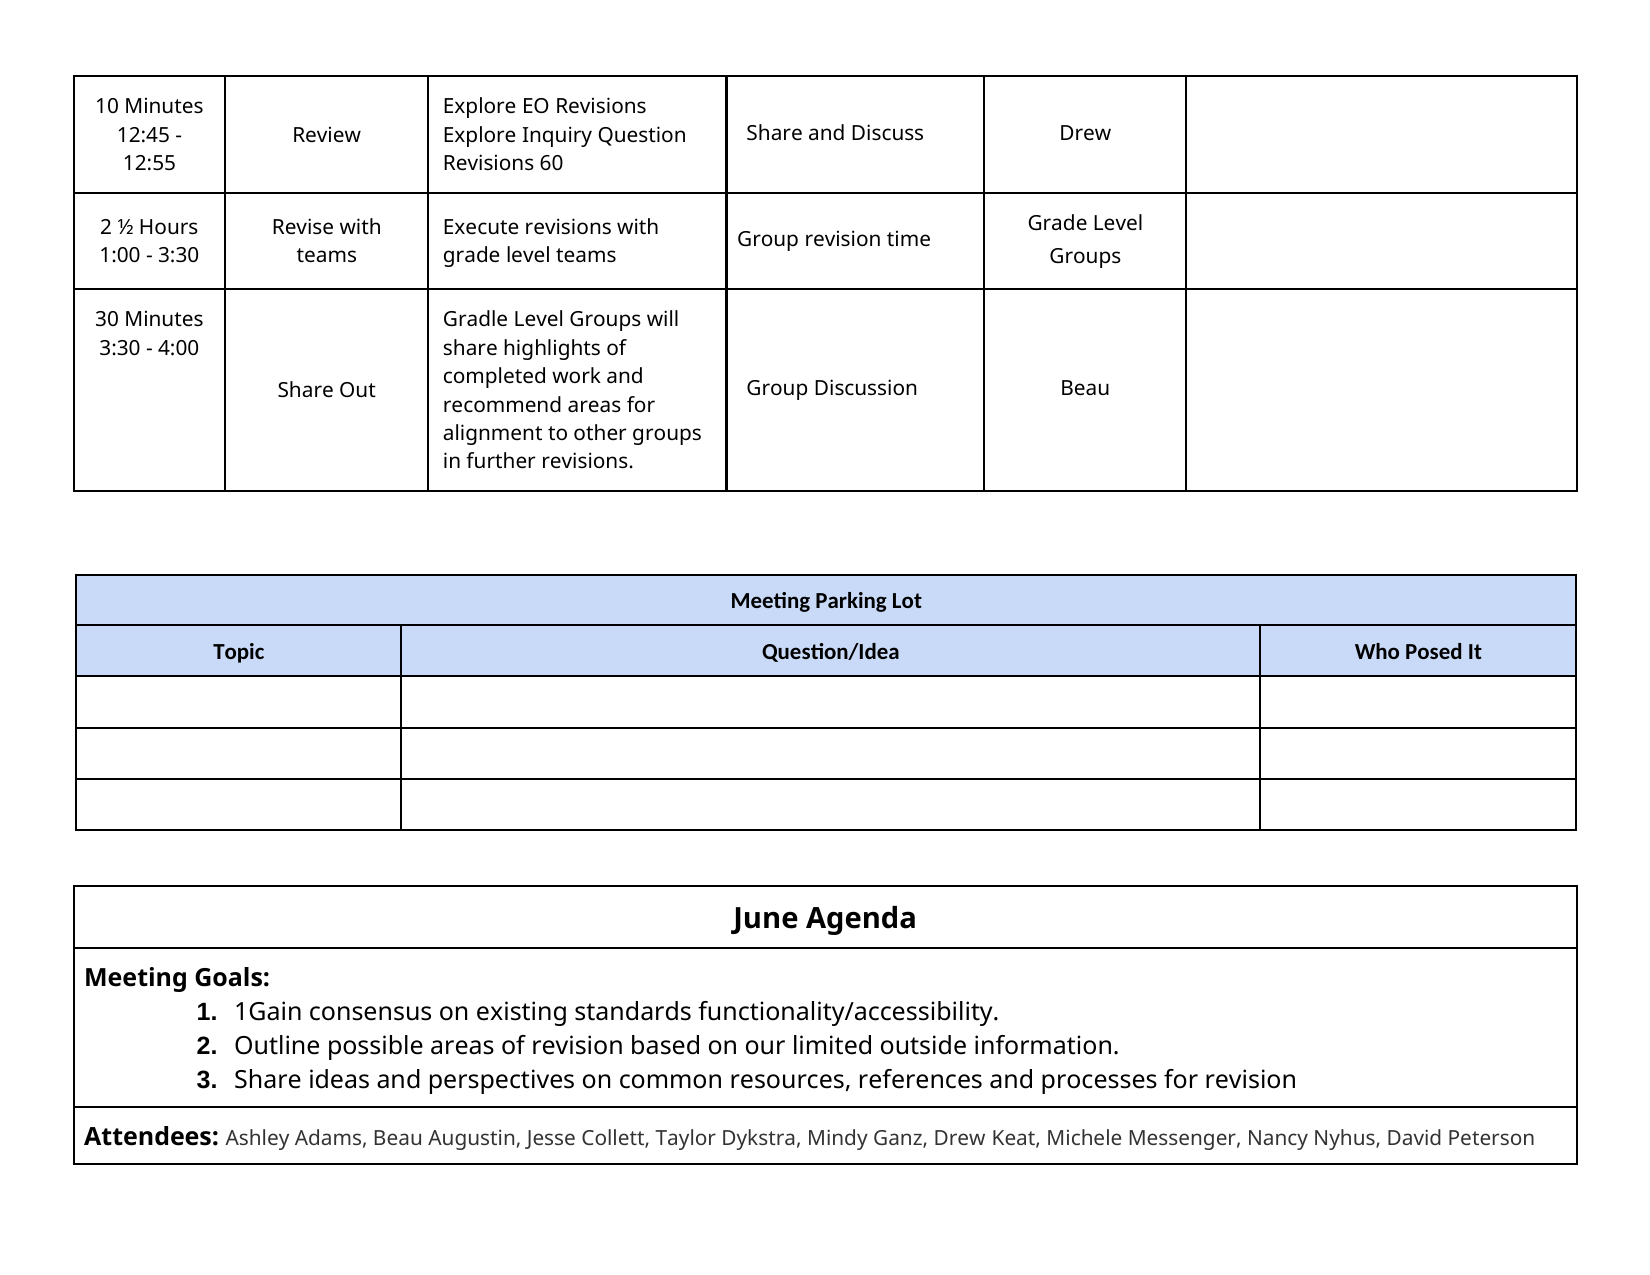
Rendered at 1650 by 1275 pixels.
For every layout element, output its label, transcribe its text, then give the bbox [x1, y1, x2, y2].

table_cell [402, 780, 1259, 828]
table_cell Review [226, 77, 427, 192]
table_cell Gradle Level Groups will share highlights of completed work and recommend areas for alignment to other groups in further revisions. [429, 290, 725, 489]
table_cell Execute revisions with grade level teams [429, 194, 725, 288]
table_cell [1187, 290, 1576, 489]
table_cell Group revision time [728, 194, 983, 288]
table_cell [402, 677, 1259, 727]
table_cell Revise with teams [226, 194, 427, 288]
table_cell Meeting Goals: 1Gain consensus on existing standards functionality/accessibility. Outline possible areas of revision based on our limited outside information. Share ideas and perspectives on common resources, references and processes for revision [75, 949, 1576, 1106]
table_cell [402, 729, 1259, 778]
table_cell [77, 677, 400, 727]
table_cell Share Out [226, 290, 427, 489]
table_cell [1187, 77, 1576, 192]
table_cell Attendees: Ashley Adams, Beau Augustin, Jesse Collett, Taylor Dykstra, Mindy Ganz, Drew Keat, Michele Messenger, Nancy Nyhus, David Peterson [75, 1108, 1576, 1163]
table_cell 2 ½ Hours 1:00 - 3:30 [75, 194, 224, 288]
table_cell [77, 780, 400, 828]
table_cell Who Posed It [1261, 626, 1575, 675]
table_header Meeting Parking Lot [77, 576, 1575, 624]
table_cell [1261, 780, 1575, 828]
table_cell [77, 729, 400, 778]
table_cell [1261, 677, 1575, 727]
table_cell 10 Minutes 12:45 - 12:55 [75, 77, 224, 192]
table_cell [1261, 729, 1575, 778]
table_header June Agenda [75, 887, 1576, 947]
table_cell Drew [985, 77, 1185, 192]
table_cell Topic [77, 626, 400, 675]
table_cell Grade Level Groups [985, 194, 1185, 288]
table_cell Beau [985, 290, 1185, 489]
table_cell Group Discussion [728, 290, 983, 489]
table_cell 30 Minutes 3:30 - 4:00 [75, 290, 224, 489]
table_cell Share and Discuss [728, 77, 983, 192]
table_cell Question/Idea [402, 626, 1259, 675]
table_cell Explore EO Revisions Explore Inquiry Question Revisions 60 [429, 77, 725, 192]
table_cell [1187, 194, 1576, 288]
